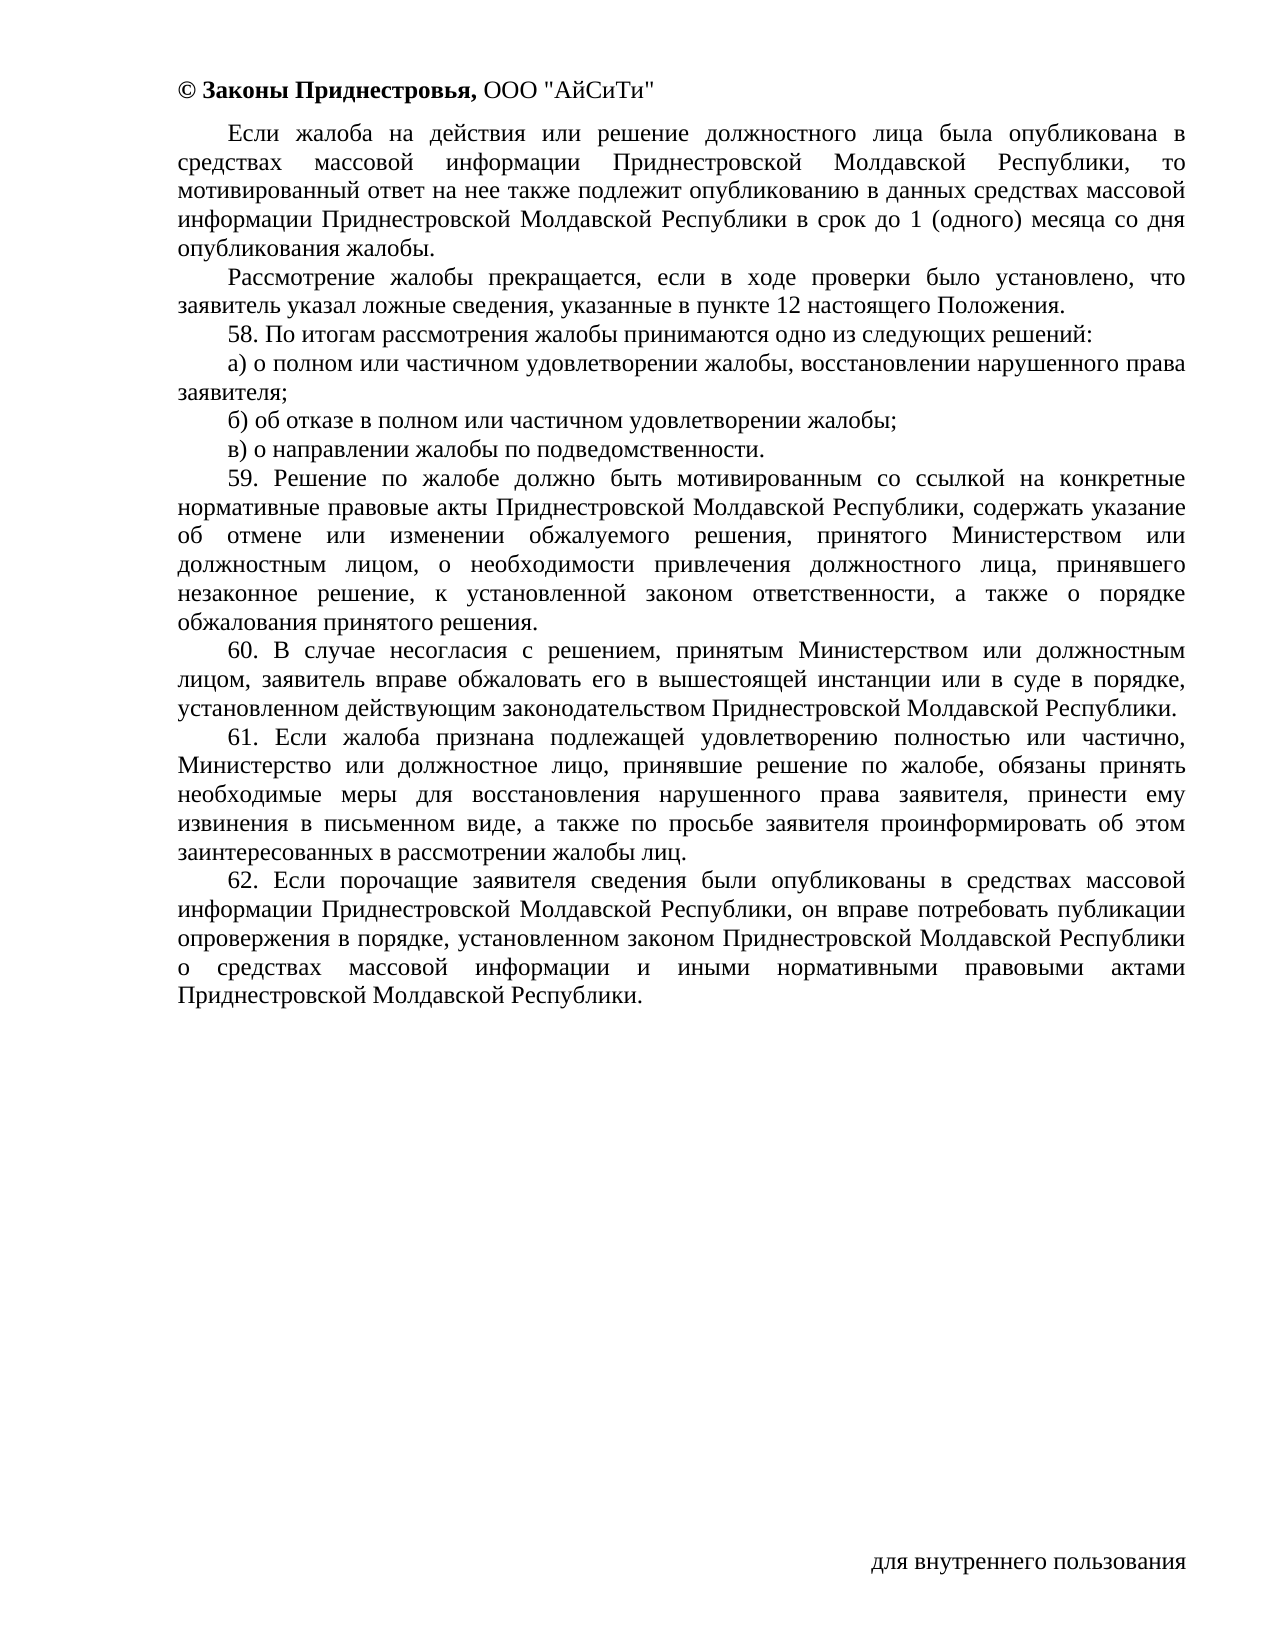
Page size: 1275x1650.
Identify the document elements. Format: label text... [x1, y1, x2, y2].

text 61. Если жалоба признана подлежащей удовлетворению полностью или частично, Министерство или должностное лицо, принявшие решение по жалобе, обязаны принять необходимые меры для восстановления нарушенного права заявителя, принести ему извинения в письменном виде, а также по просьбе заявителя проинформировать об этом заинтересованных в рассмотрении жалобы лиц. [177, 722, 1186, 866]
text а) о полном или частичном удовлетворении жалобы, восстановлении нарушенного права заявителя; [177, 348, 1186, 406]
text 60. В случае несогласия с решением, принятым Министерством или должностным лицом, заявитель вправе обжаловать его в вышестоящей инстанции или в суде в порядке, установленном действующим законодательством Приднестровской Молдавской Республики. [177, 636, 1186, 722]
text Рассмотрение жалобы прекращается, если в ходе проверки было установлено, что заявитель указал ложные сведения, указанные в пункте 12 настоящего Положения. [177, 262, 1186, 319]
text б) об отказе в полном или частичном удовлетворении жалобы; [177, 406, 1186, 434]
text 58. По итогам рассмотрения жалобы принимаются одно из следующих решений: [177, 319, 1186, 348]
text 62. Если порочащие заявителя сведения были опубликованы в средствах массовой информации Приднестровской Молдавской Республики, он вправе потребовать публикации опровержения в порядке, установленном законом Приднестровской Молдавской Республики о средствах массовой информации и иными нормативными правовыми актами Приднестровской Молдавской Республики. [177, 866, 1186, 1009]
text Если жалоба на действия или решение должностного лица была опубликована в средствах массовой информации Приднестровской Молдавской Республики, то мотивированный ответ на нее также подлежит опубликованию в данных средствах массовой информации Приднестровской Молдавской Республики в срок до 1 (одного) месяца со дня опубликования жалобы. [177, 118, 1186, 262]
text 59. Решение по жалобе должно быть мотивированным со ссылкой на конкретные нормативные правовые акты Приднестровской Молдавской Республики, содержать указание об отмене или изменении обжалуемого решения, принятого Министерством или должностным лицом, о необходимости привлечения должностного лица, принявшего незаконное решение, к установленной законом ответственности, а также о порядке обжалования принятого решения. [177, 463, 1186, 636]
text в) о направлении жалобы по подведомственности. [177, 434, 1186, 463]
